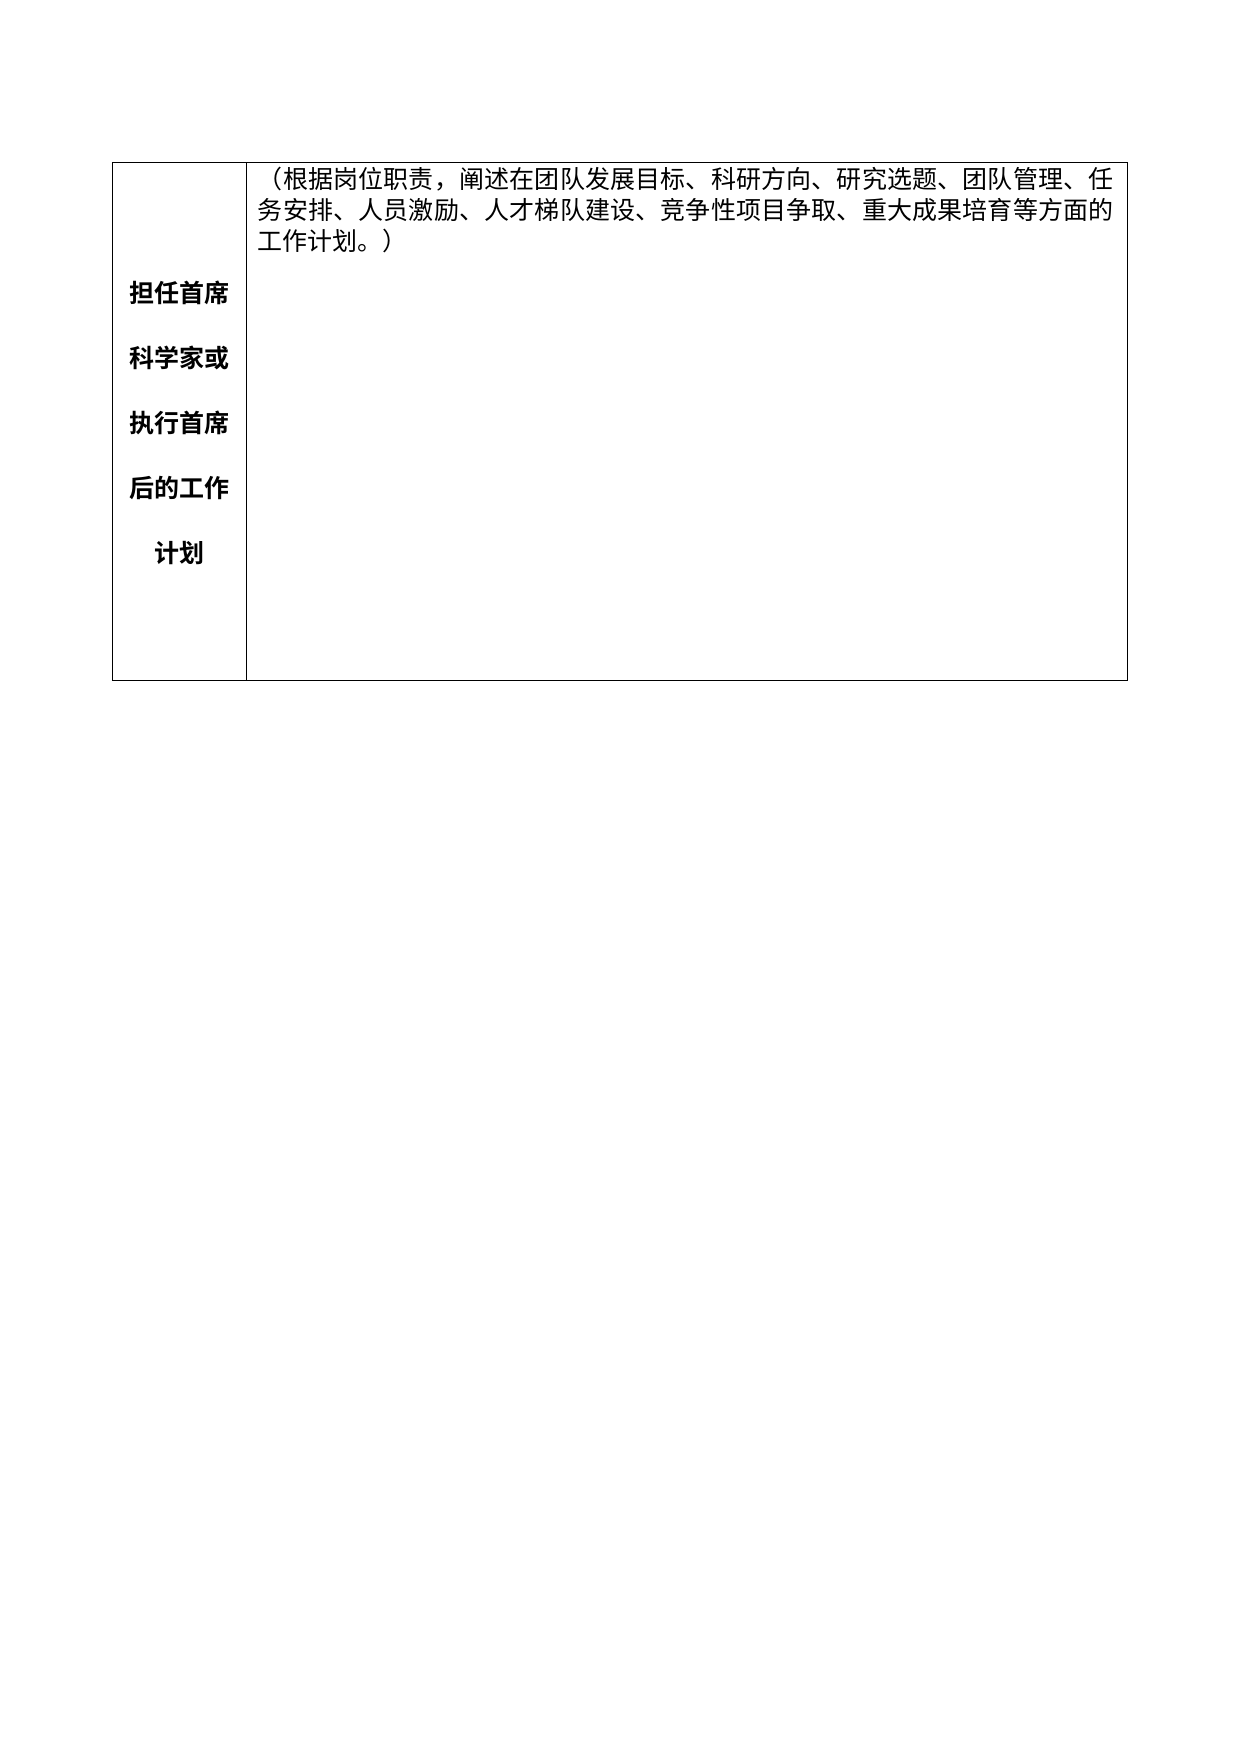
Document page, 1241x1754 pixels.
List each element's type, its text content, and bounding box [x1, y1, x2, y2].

table_cell 担任首席科学家或执行首席后的工作计划 [113, 163, 246, 680]
table_cell （根据岗位职责，阐述在团队发展目标、科研方向、研究选题、团队管理、任务安排、人员激励、人才梯队建设、竞争性项目争取、重大成果培育等方面的工作计划。） [247, 163, 1127, 680]
